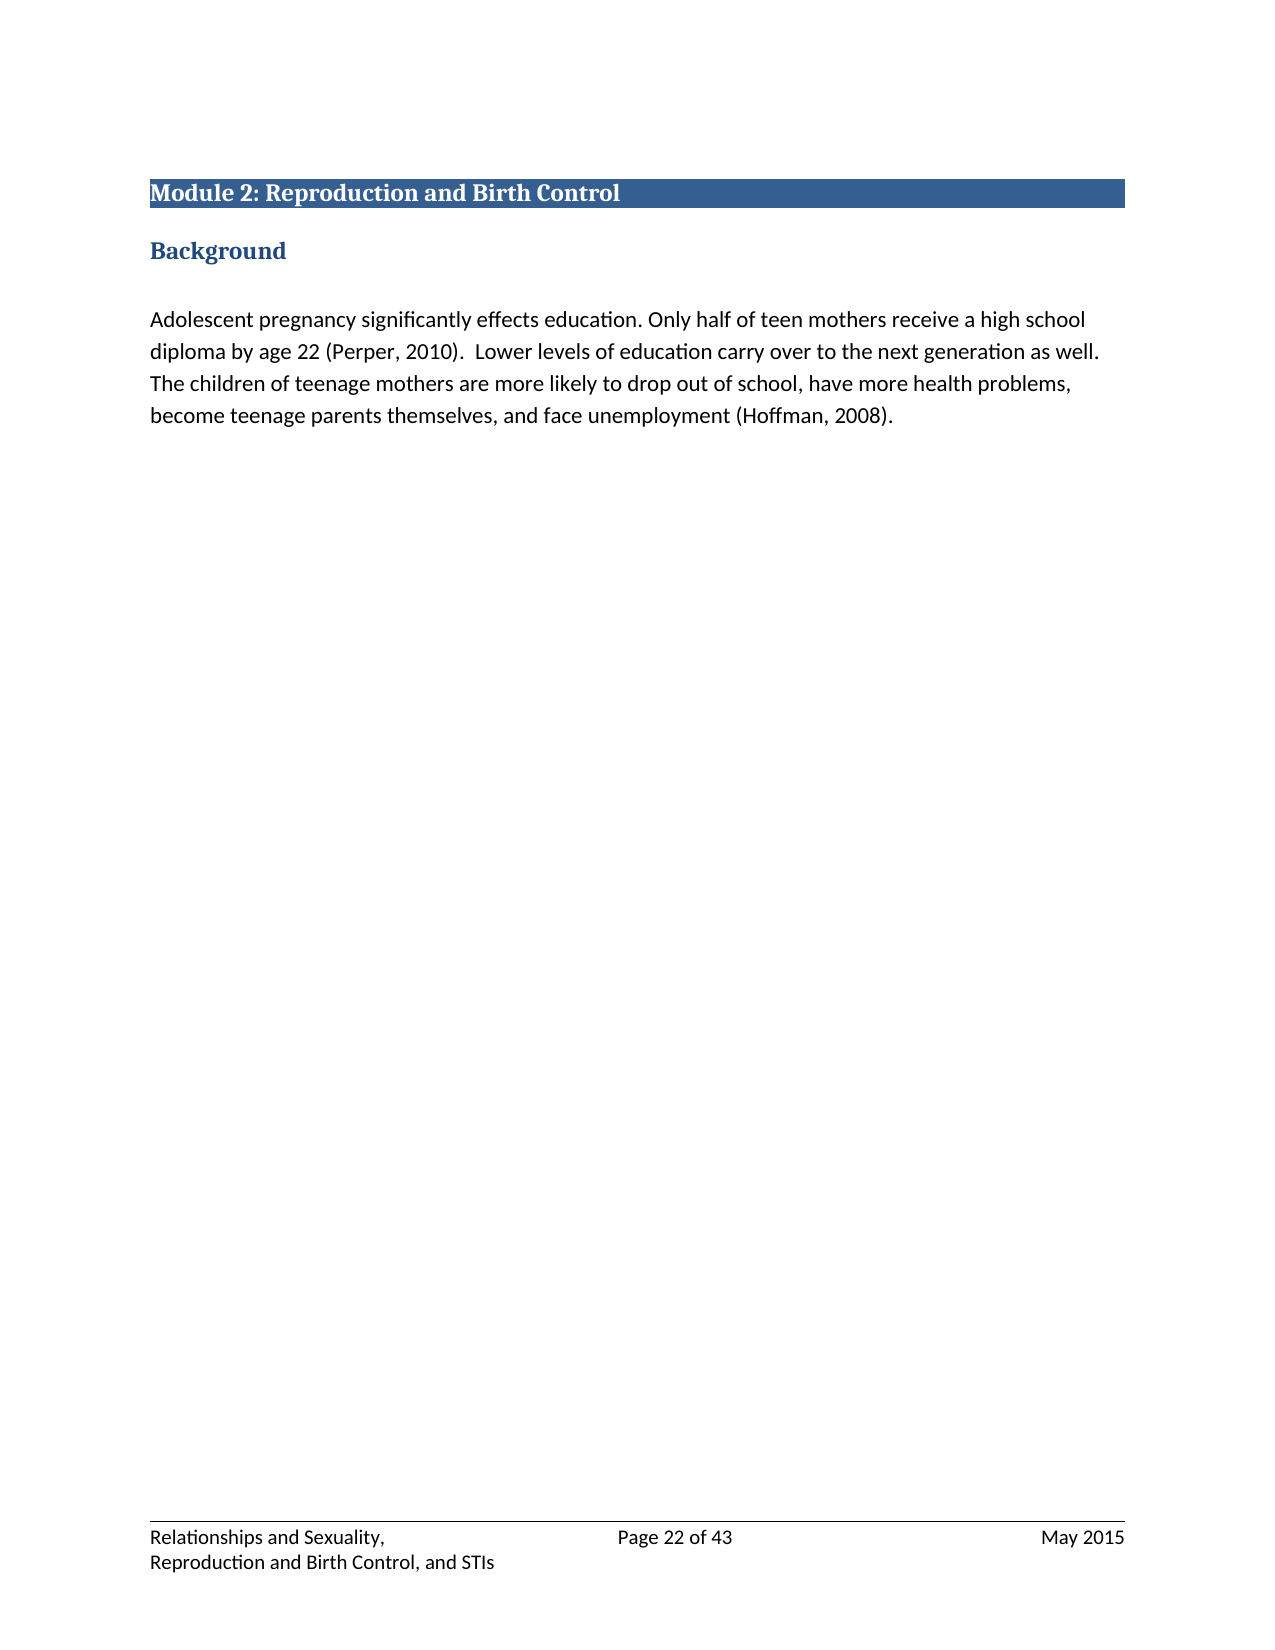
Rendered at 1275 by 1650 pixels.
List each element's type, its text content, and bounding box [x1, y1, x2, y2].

list Adolescent pregnancy significantly effects education. Only half of teen mothers receive a high school diploma by age 22 (Perper, 2010). Lower levels of education carry over to the next generation as well. The children of teenage mothers are more likely to drop out of school, have more health problems, become teenage parents themselves, and face unemployment (Hoffman, 2008). [150, 305, 1125, 430]
subtitle Module 2: Reproduction and Birth Control [150, 179, 1125, 208]
subtitle Background [150, 237, 1125, 266]
